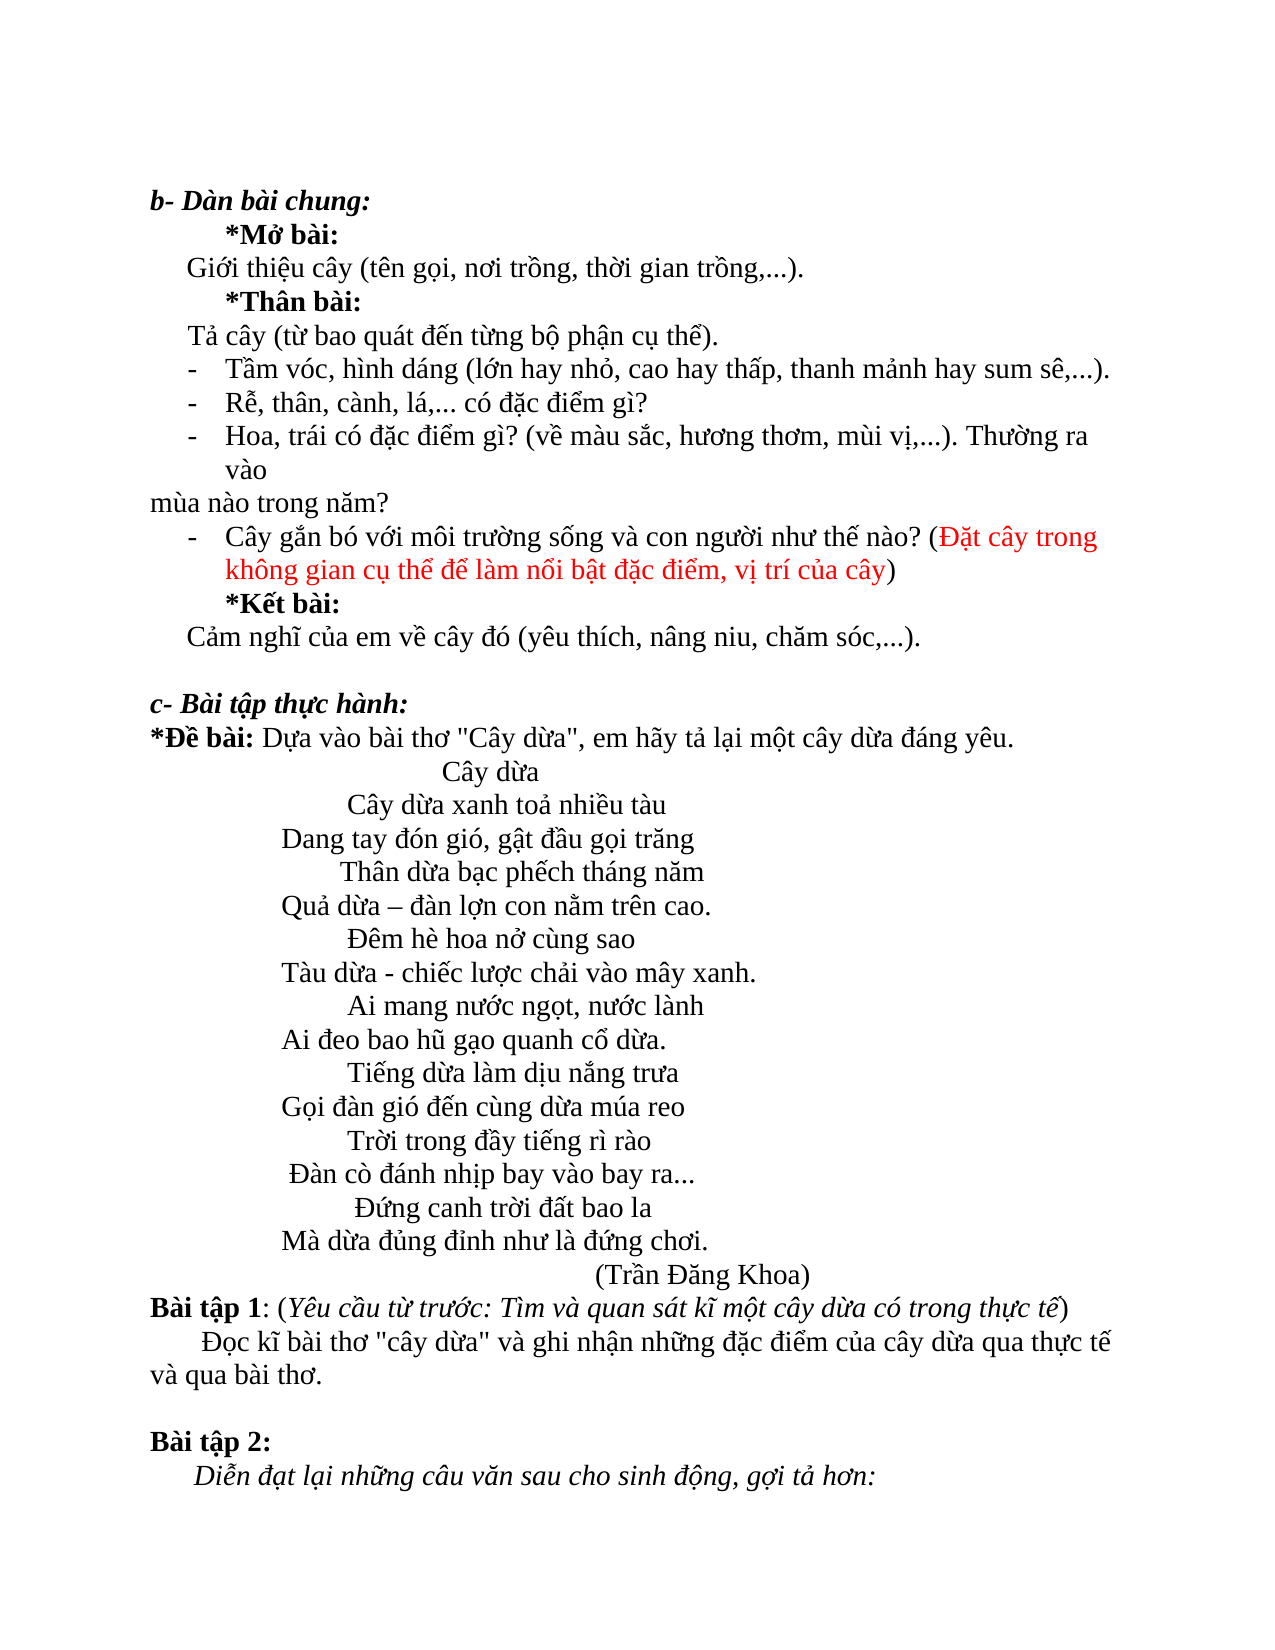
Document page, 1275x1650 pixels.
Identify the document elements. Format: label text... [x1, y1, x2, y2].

text Đêm hè hoa nở cùng sao [150, 921, 1125, 955]
text Gọi đàn gió đến cùng dừa múa reo [150, 1089, 1125, 1123]
text *Mở bài: [150, 217, 1125, 251]
text Giới thiệu cây (tên gọi, nơi trồng, thời gian trồng,...). [150, 251, 1125, 284]
text Cây dừa xanh toả nhiều tàu [150, 787, 1125, 821]
text mùa nào trong năm? [150, 485, 1125, 519]
text *Thân bài: [150, 284, 1125, 318]
text Trời trong đầy tiếng rì rào [150, 1123, 1125, 1156]
list Cây gắn bó với môi trường sống và con người như thế nào? (Đặt cây trong không gian cụ thể để làm nổi bật đặc điểm, vị trí của cây) [187, 519, 1125, 586]
text Ai mang nước ngọt, nước lành [150, 988, 1125, 1022]
text Thân dừa bạc phếch tháng năm [150, 854, 1125, 888]
text Tả cây (từ bao quát đến từng bộ phận cụ thể). [150, 318, 1125, 351]
text Cảm nghĩ của em về cây đó (yêu thích, nâng niu, chăm sóc,...). [150, 619, 1125, 653]
text Bài tập 1: (Yêu cầu từ trước: Tìm và quan sát kĩ một cây dừa có trong thực tế) [150, 1290, 1125, 1324]
list Hoa, trái có đặc điểm gì? (về màu sắc, hương thơm, mùi vị,...). Thường ra vào [187, 418, 1125, 485]
text *Đề bài: Dựa vào bài thơ "Cây dừa", em hãy tả lại một cây dừa đáng yêu. [150, 720, 1125, 754]
text b- Dàn bài chung: [150, 183, 1125, 217]
text (Trần Đăng Khoa) [150, 1257, 1125, 1290]
text Đàn cò đánh nhịp bay vào bay ra... [150, 1156, 1125, 1190]
text c- Bài tập thực hành: [150, 687, 1125, 720]
text Đọc kĩ bài thơ "cây dừa" và ghi nhận những đặc điểm của cây dừa qua thực tế và qua bài thơ. [150, 1324, 1125, 1391]
list Tầm vóc, hình dáng (lớn hay nhỏ, cao hay thấp, thanh mảnh hay sum sê,...). [187, 351, 1125, 385]
text Diễn đạt lại những câu văn sau cho sinh động, gợi tả hơn: [150, 1458, 1125, 1492]
text Quả dừa – đàn lợn con nằm trên cao. [150, 888, 1125, 921]
text Đứng canh trời đất bao la [150, 1190, 1125, 1223]
text Cây dừa [150, 754, 1125, 787]
text Bài tập 2: [150, 1424, 1125, 1458]
text Tiếng dừa làm dịu nắng trưa [150, 1056, 1125, 1089]
list Rễ, thân, cành, lá,... có đặc điểm gì? [187, 385, 1125, 418]
text *Kết bài: [150, 586, 1125, 619]
text Mà dừa đủng đỉnh như là đứng chơi. [150, 1223, 1125, 1257]
text Dang tay đón gió, gật đầu gọi trăng [150, 821, 1125, 854]
text Ai đeo bao hũ gạo quanh cổ dừa. [150, 1022, 1125, 1056]
text Tàu dừa - chiếc lược chải vào mây xanh. [150, 955, 1125, 988]
